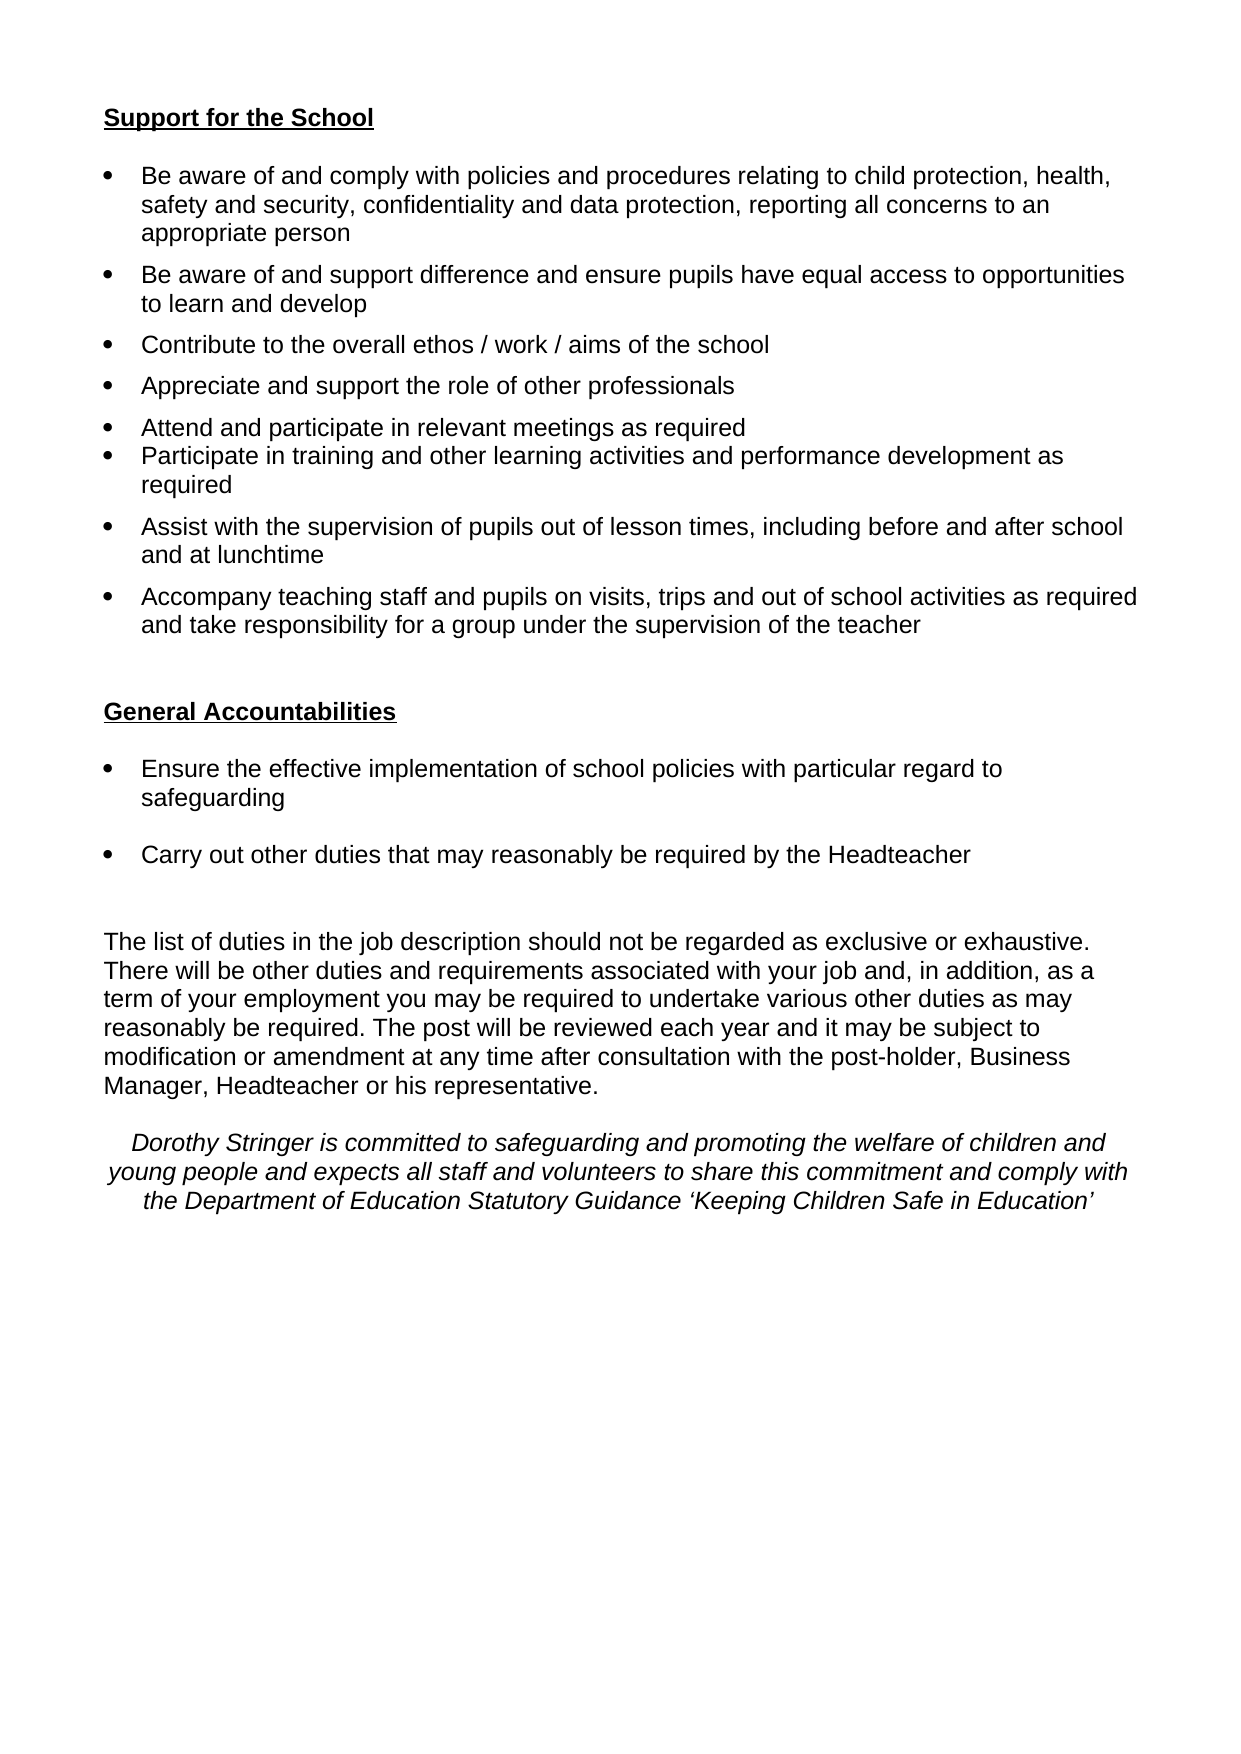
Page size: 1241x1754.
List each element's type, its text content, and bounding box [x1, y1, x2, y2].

list Be aware of and comply with policies and procedures relating to child protection, health, safety and security, confidentiality and data protection, reporting all concerns to an appropriate person [103, 161, 1137, 247]
list Participate in training and other learning activities and performance development as required [103, 441, 1137, 499]
text The list of duties in the job description should not be regarded as exclusive or exhaustive. There will be other duties and requirements associated with your job and, in addition, as a term of your employment you may be required to undertake various other duties as may reasonably be required. The post will be reviewed each year and it may be subject to modification or amendment at any time after consultation with the post-holder, Business Manager, Headteacher or his representative. [103, 927, 1137, 1099]
list Contribute to the overall ethos / work / aims of the school [103, 330, 1137, 359]
list Carry out other duties that may reasonably be required by the Headteacher [103, 841, 1137, 869]
text Dorothy Stringer is committed to safeguarding and promoting the welfare of children and young people and expects all staff and volunteers to share this commitment and comply with the Department of Education Statutory Guidance ‘Keeping Children Safe in Education’ [103, 1128, 1137, 1214]
text Support for the School [103, 103, 1137, 132]
list Accompany teaching staff and pupils on visits, trips and out of school activities as required and take responsibility for a group under the supervision of the teacher [103, 582, 1152, 639]
list Ensure the effective implementation of school policies with particular regard to safeguarding [103, 754, 1137, 812]
list Be aware of and support difference and ensure pupils have equal access to opportunities to learn and develop [103, 260, 1137, 317]
text General Accountabilities [103, 697, 1137, 725]
list Appreciate and support the role of other professionals [103, 371, 1137, 400]
list Attend and participate in relevant meetings as required [103, 412, 1137, 441]
list Assist with the supervision of pupils out of lesson times, including before and after school and at lunchtime [103, 511, 1137, 569]
